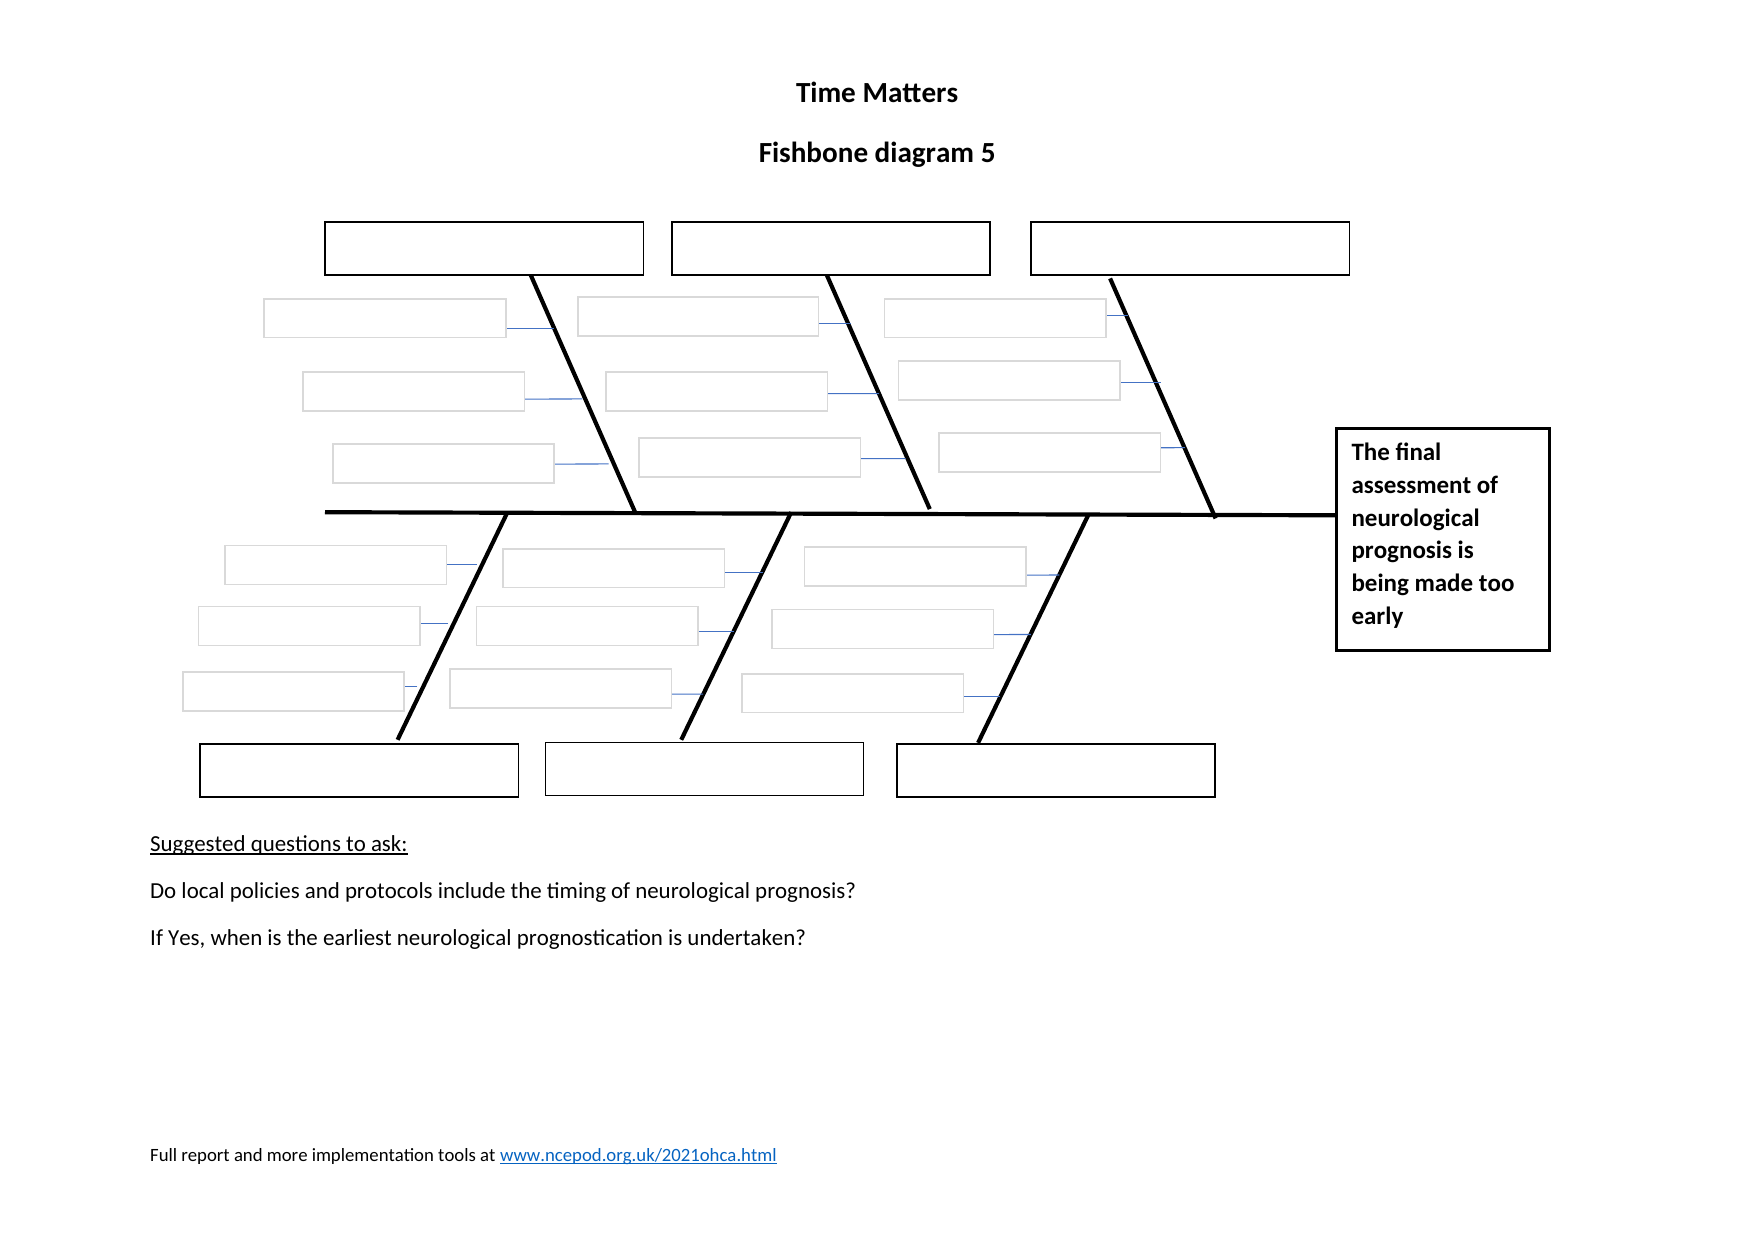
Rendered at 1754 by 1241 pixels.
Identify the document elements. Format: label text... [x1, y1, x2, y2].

text Do local policies and protocols include the timing of neurological prognosis? [150, 876, 1604, 904]
text If Yes, when is the earliest neurological prognostication is undertaken? [150, 923, 1604, 951]
text Suggested questions to ask: [150, 829, 1604, 857]
